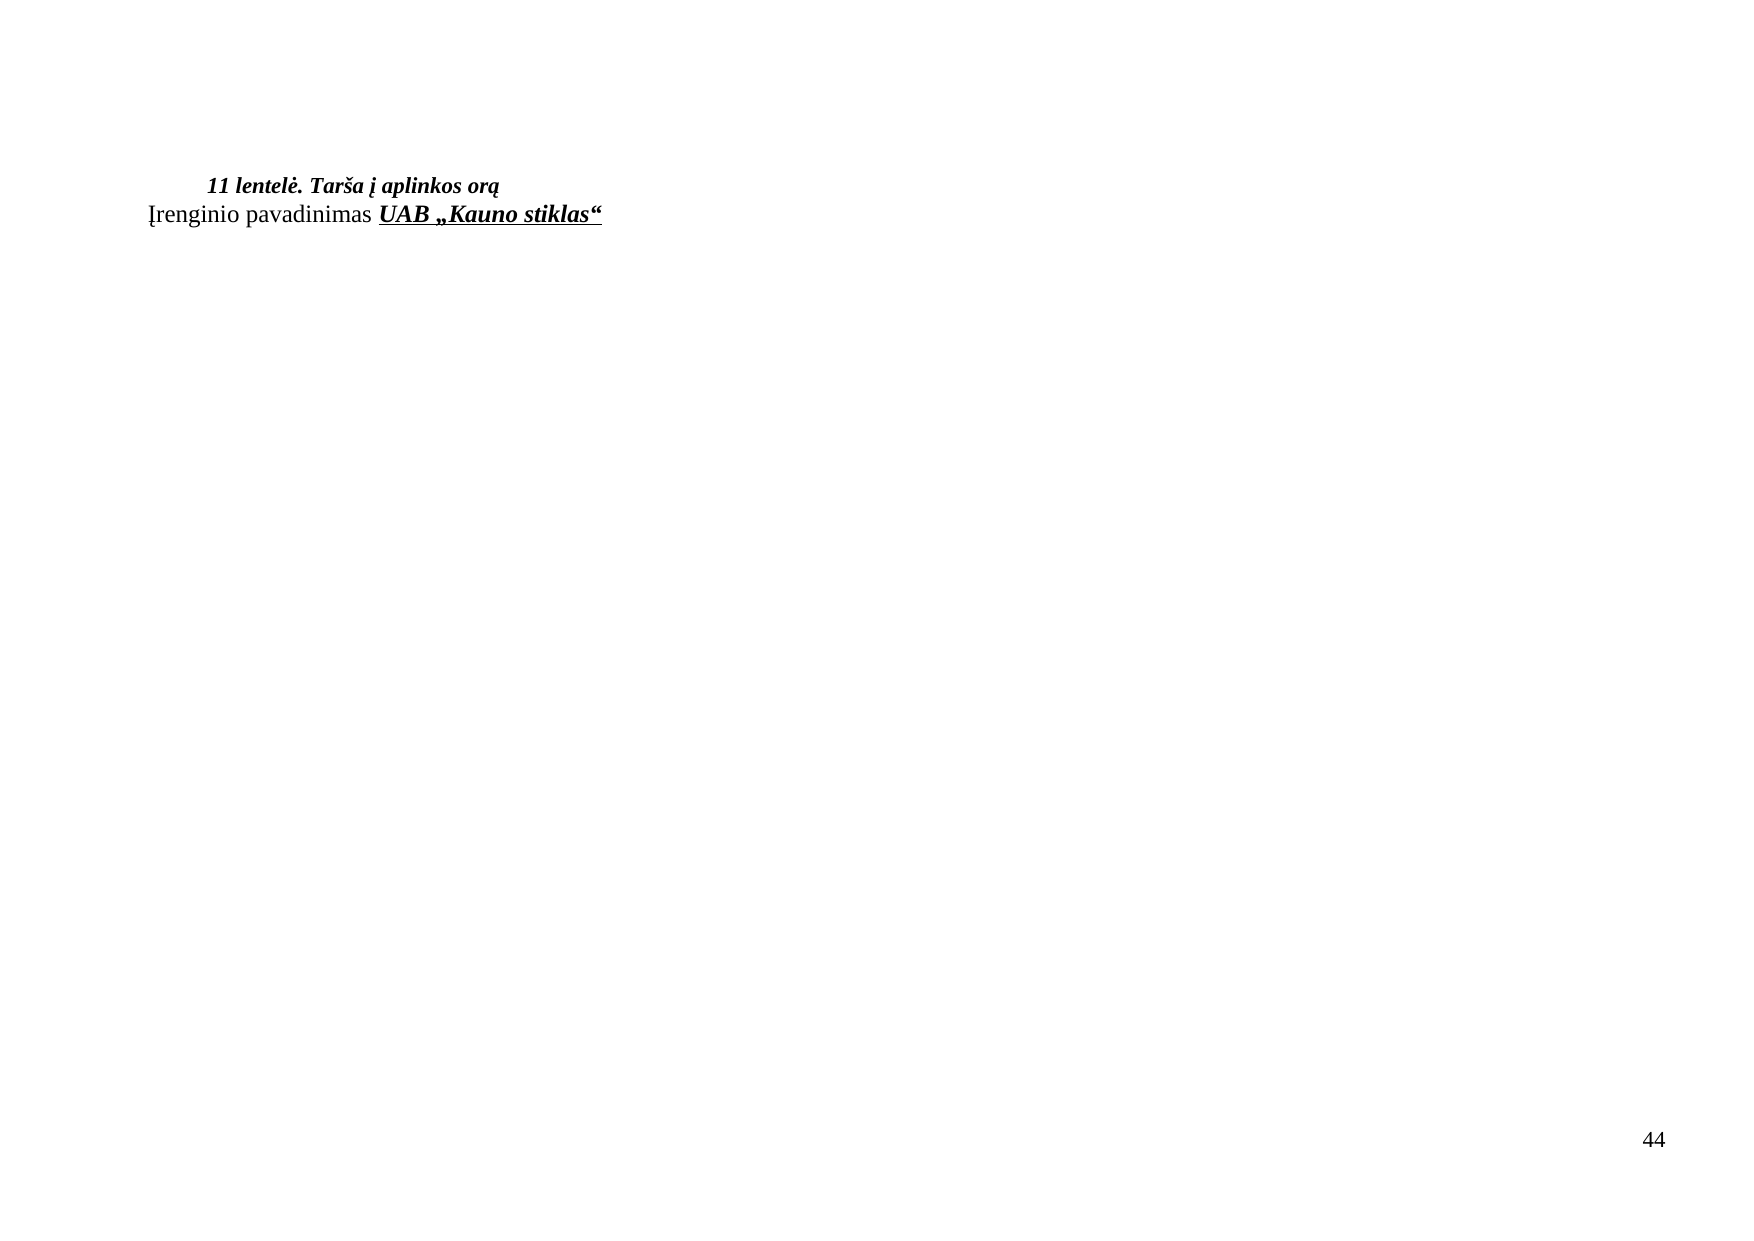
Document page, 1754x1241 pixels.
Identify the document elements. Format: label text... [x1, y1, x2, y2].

text Įrenginio pavadinimas UAB „Kauno stiklas“ [148, 199, 1665, 228]
text 11 lentelė. Tarša į aplinkos orą [148, 172, 1665, 199]
